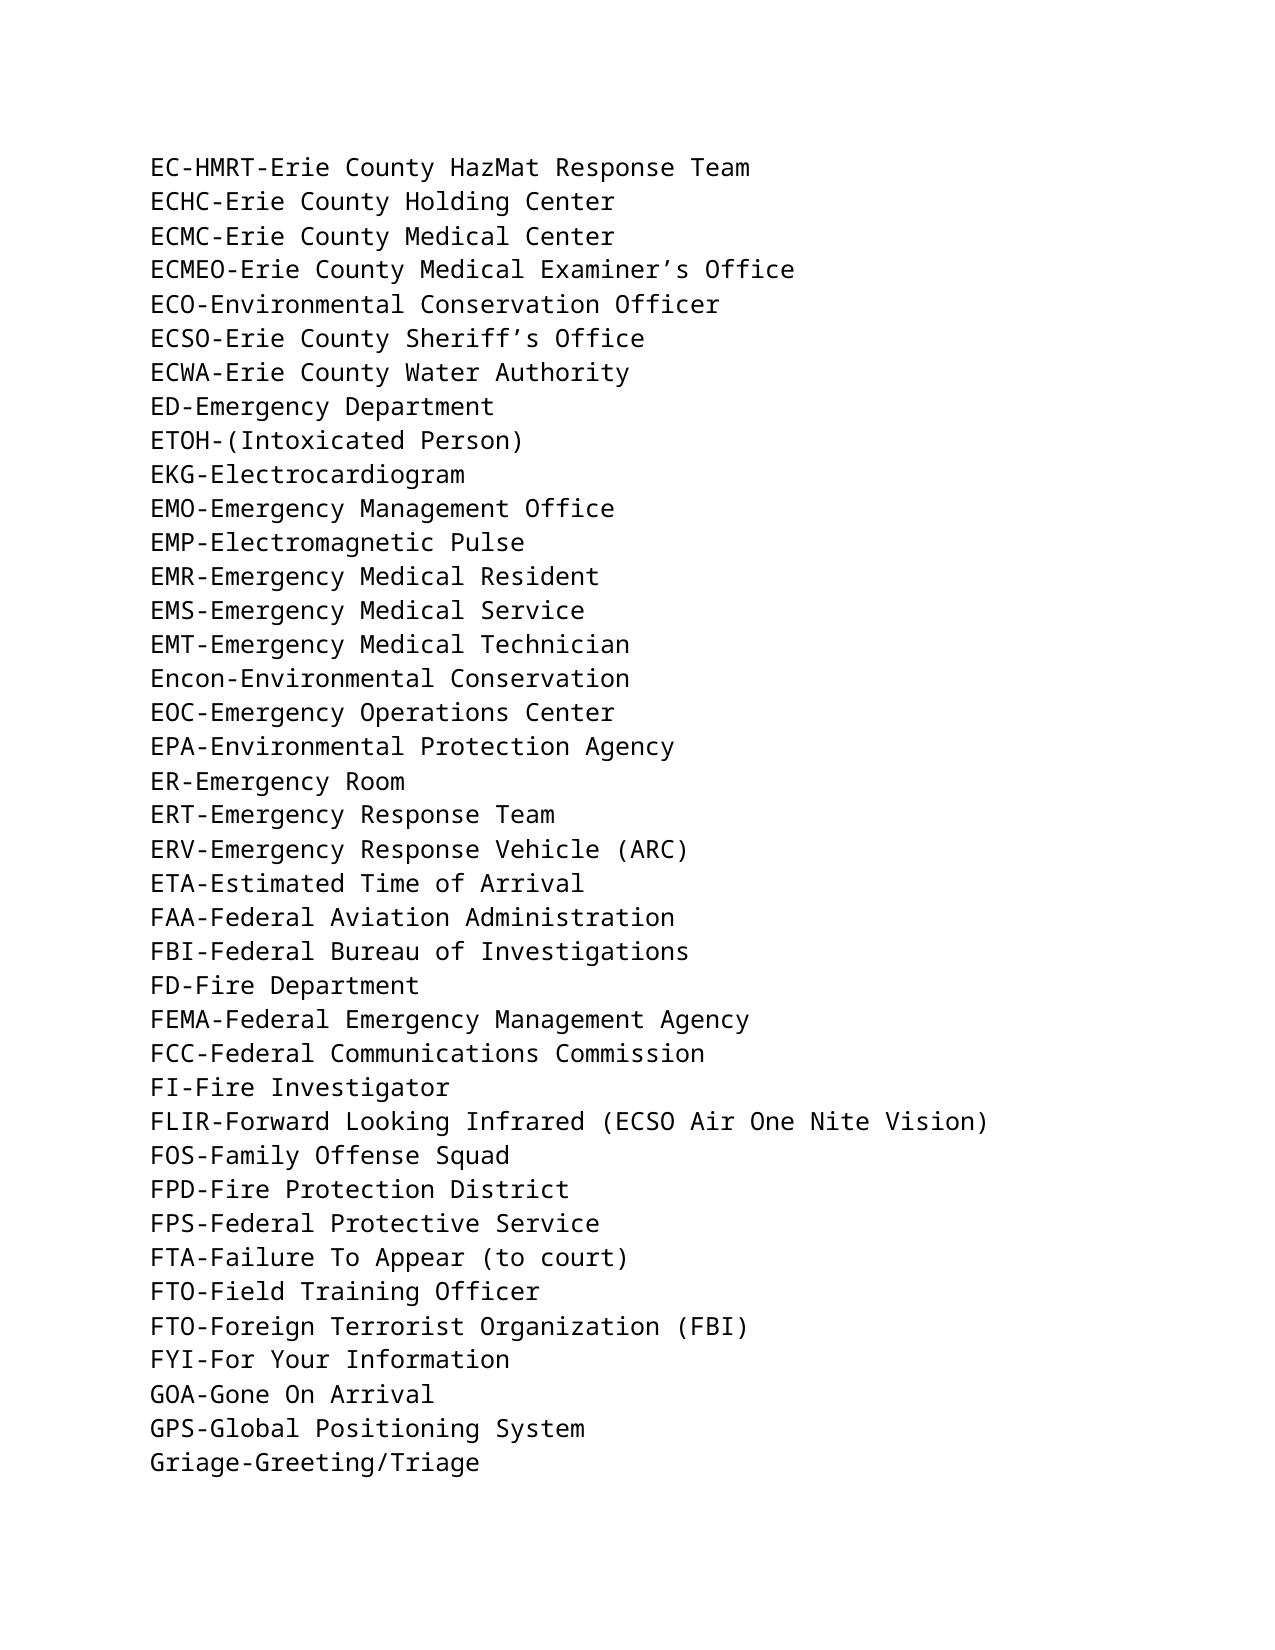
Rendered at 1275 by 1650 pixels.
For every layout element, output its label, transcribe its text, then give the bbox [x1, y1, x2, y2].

text FEMA-Federal Emergency Management Agency [150, 1002, 1125, 1036]
text FCC-Federal Communications Commission [150, 1036, 1125, 1070]
text EMO-Emergency Management Office [150, 491, 1125, 525]
text EMS-Emergency Medical Service [150, 593, 1125, 627]
text ECMEO-Erie County Medical Examiner’s Office [150, 252, 1125, 286]
text EC-HMRT-Erie County HazMat Response Team [150, 150, 1125, 184]
text ECWA-Erie County Water Authority [150, 354, 1125, 388]
text ETA-Estimated Time of Arrival [150, 865, 1125, 899]
text FBI-Federal Bureau of Investigations [150, 933, 1125, 967]
text EMR-Emergency Medical Resident [150, 559, 1125, 593]
text FAA-Federal Aviation Administration [150, 899, 1125, 933]
text ECO-Environmental Conservation Officer [150, 286, 1125, 320]
text FD-Fire Department [150, 967, 1125, 1002]
text ED-Emergency Department [150, 388, 1125, 422]
text FYI-For Your Information [150, 1342, 1125, 1376]
text ECHC-Erie County Holding Center [150, 184, 1125, 218]
text FTO-Foreign Terrorist Organization (FBI) [150, 1308, 1125, 1342]
text ECSO-Erie County Sheriff’s Office [150, 320, 1125, 354]
text GOA-Gone On Arrival [150, 1376, 1125, 1410]
text ETOH-(Intoxicated Person) [150, 422, 1125, 457]
text EKG-Electrocardiogram [150, 457, 1125, 491]
text ERT-Emergency Response Team [150, 797, 1125, 831]
text EPA-Environmental Protection Agency [150, 729, 1125, 763]
text ER-Emergency Room [150, 763, 1125, 797]
text EMT-Emergency Medical Technician [150, 627, 1125, 661]
text GPS-Global Positioning System [150, 1410, 1125, 1444]
text FPS-Federal Protective Service [150, 1206, 1125, 1240]
text FLIR-Forward Looking Infrared (ECSO Air One Nite Vision) [150, 1104, 1125, 1138]
text FPD-Fire Protection District [150, 1172, 1125, 1206]
text Griage-Greeting/Triage [150, 1444, 1125, 1478]
text FI-Fire Investigator [150, 1070, 1125, 1104]
text FTA-Failure To Appear (to court) [150, 1240, 1125, 1274]
text EOC-Emergency Operations Center [150, 695, 1125, 729]
text ECMC-Erie County Medical Center [150, 218, 1125, 252]
text FTO-Field Training Officer [150, 1274, 1125, 1308]
text FOS-Family Offense Squad [150, 1138, 1125, 1172]
text ERV-Emergency Response Vehicle (ARC) [150, 831, 1125, 865]
text EMP-Electromagnetic Pulse [150, 525, 1125, 559]
text Encon-Environmental Conservation [150, 661, 1125, 695]
